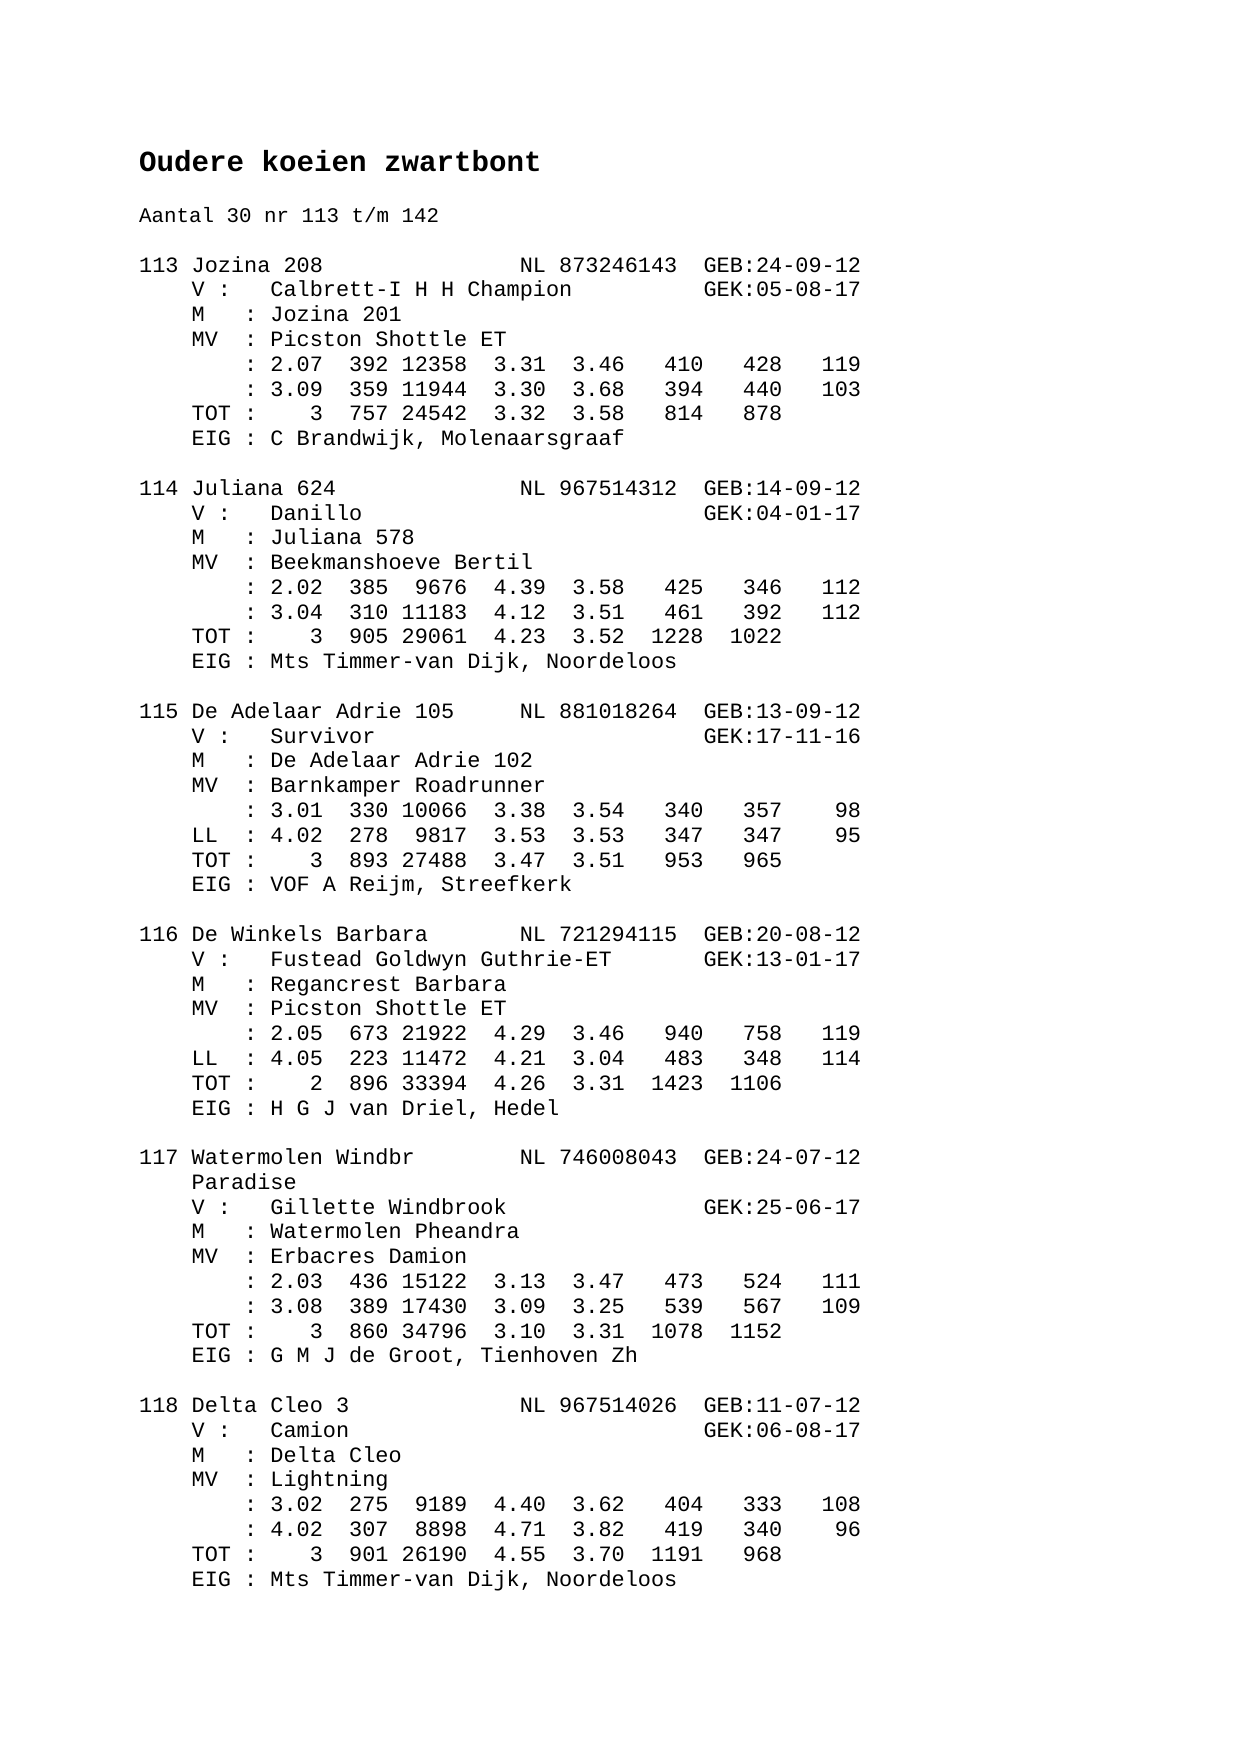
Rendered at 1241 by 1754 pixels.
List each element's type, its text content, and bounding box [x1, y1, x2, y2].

text : 3.08 389 17430 3.09 3.25 539 567 109 [139, 1295, 1101, 1320]
text TOT : 3 893 27488 3.47 3.51 953 965 [139, 849, 1101, 874]
text : 2.02 385 9676 4.39 3.58 425 346 112 [139, 576, 1101, 601]
text : 2.05 673 21922 4.29 3.46 940 758 119 [139, 1022, 1101, 1047]
text M : Juliana 578 [139, 527, 1101, 551]
text : 2.03 436 15122 3.13 3.47 473 524 111 [139, 1270, 1101, 1295]
text TOT : 3 757 24542 3.32 3.58 814 878 [139, 403, 1101, 427]
text 118 Delta Cleo 3 NL 967514026 GEB:11-07-12 [139, 1394, 1101, 1419]
text LL : 4.05 223 11472 4.21 3.04 483 348 114 [139, 1047, 1101, 1072]
text M : Delta Cleo [139, 1444, 1101, 1469]
text EIG : C Brandwijk, Molenaarsgraaf [139, 427, 1101, 452]
text V : Fustead Goldwyn Guthrie-ET GEK:13-01-17 [139, 948, 1101, 973]
text TOT : 3 860 34796 3.10 3.31 1078 1152 [139, 1320, 1101, 1345]
text : 2.07 392 12358 3.31 3.46 410 428 119 [139, 353, 1101, 378]
text Paradise [139, 1171, 1101, 1196]
text MV : Picston Shottle ET [139, 328, 1101, 353]
text MV : Lightning [139, 1469, 1101, 1493]
text M : Jozina 201 [139, 303, 1101, 328]
text EIG : Mts Timmer-van Dijk, Noordeloos [139, 651, 1101, 675]
text EIG : H G J van Driel, Hedel [139, 1097, 1101, 1122]
text EIG : G M J de Groot, Tienhoven Zh [139, 1345, 1101, 1369]
text V : Calbrett-I H H Champion GEK:05-08-17 [139, 279, 1101, 303]
text 115 De Adelaar Adrie 105 NL 881018264 GEB:13-09-12 [139, 700, 1101, 725]
text M : De Adelaar Adrie 102 [139, 750, 1101, 774]
text 117 Watermolen Windbr NL 746008043 GEB:24-07-12 [139, 1146, 1101, 1171]
text : 3.01 330 10066 3.38 3.54 340 357 98 [139, 799, 1101, 824]
text : 3.09 359 11944 3.30 3.68 394 440 103 [139, 378, 1101, 403]
text V : Survivor GEK:17-11-16 [139, 725, 1101, 750]
text V : Danillo GEK:04-01-17 [139, 502, 1101, 527]
text Oudere koeien zwartbont [139, 148, 1101, 181]
text : 4.02 307 8898 4.71 3.82 419 340 96 [139, 1518, 1101, 1543]
text 114 Juliana 624 NL 967514312 GEB:14-09-12 [139, 477, 1101, 502]
text MV : Picston Shottle ET [139, 998, 1101, 1022]
text : 3.02 275 9189 4.40 3.62 404 333 108 [139, 1493, 1101, 1518]
text V : Camion GEK:06-08-17 [139, 1419, 1101, 1444]
text TOT : 3 901 26190 4.55 3.70 1191 968 [139, 1543, 1101, 1568]
text MV : Barnkamper Roadrunner [139, 774, 1101, 799]
text MV : Erbacres Damion [139, 1246, 1101, 1270]
text Aantal 30 nr 113 t/m 142 [139, 205, 1101, 229]
text TOT : 3 905 29061 4.23 3.52 1228 1022 [139, 626, 1101, 651]
text M : Regancrest Barbara [139, 973, 1101, 998]
text LL : 4.02 278 9817 3.53 3.53 347 347 95 [139, 824, 1101, 849]
text M : Watermolen Pheandra [139, 1221, 1101, 1246]
text V : Gillette Windbrook GEK:25-06-17 [139, 1196, 1101, 1221]
text MV : Beekmanshoeve Bertil [139, 551, 1101, 576]
text 113 Jozina 208 NL 873246143 GEB:24-09-12 [139, 254, 1101, 279]
text : 3.04 310 11183 4.12 3.51 461 392 112 [139, 601, 1101, 626]
text EIG : VOF A Reijm, Streefkerk [139, 874, 1101, 898]
text EIG : Mts Timmer-van Dijk, Noordeloos [139, 1568, 1101, 1593]
text 116 De Winkels Barbara NL 721294115 GEB:20-08-12 [139, 923, 1101, 948]
text TOT : 2 896 33394 4.26 3.31 1423 1106 [139, 1072, 1101, 1097]
